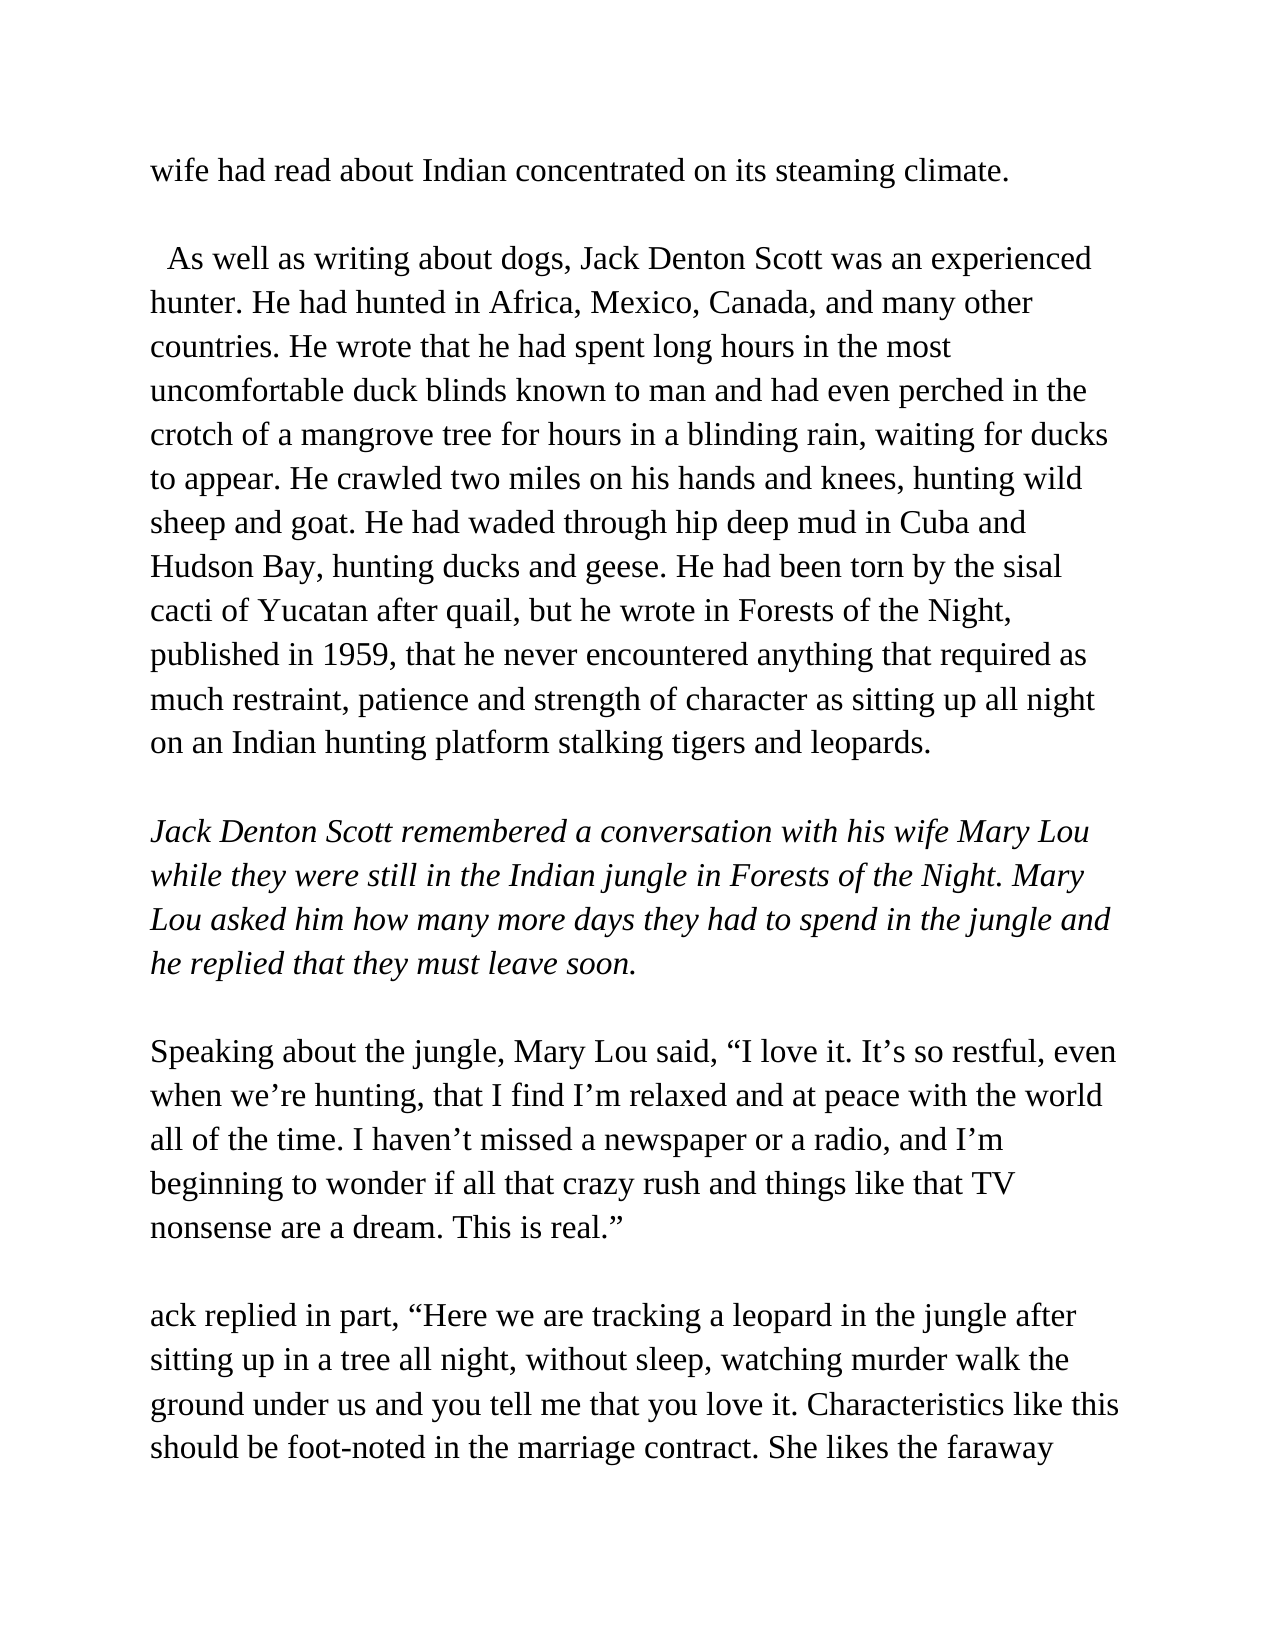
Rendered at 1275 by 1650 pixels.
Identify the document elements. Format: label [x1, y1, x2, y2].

text [150, 150, 1125, 1466]
